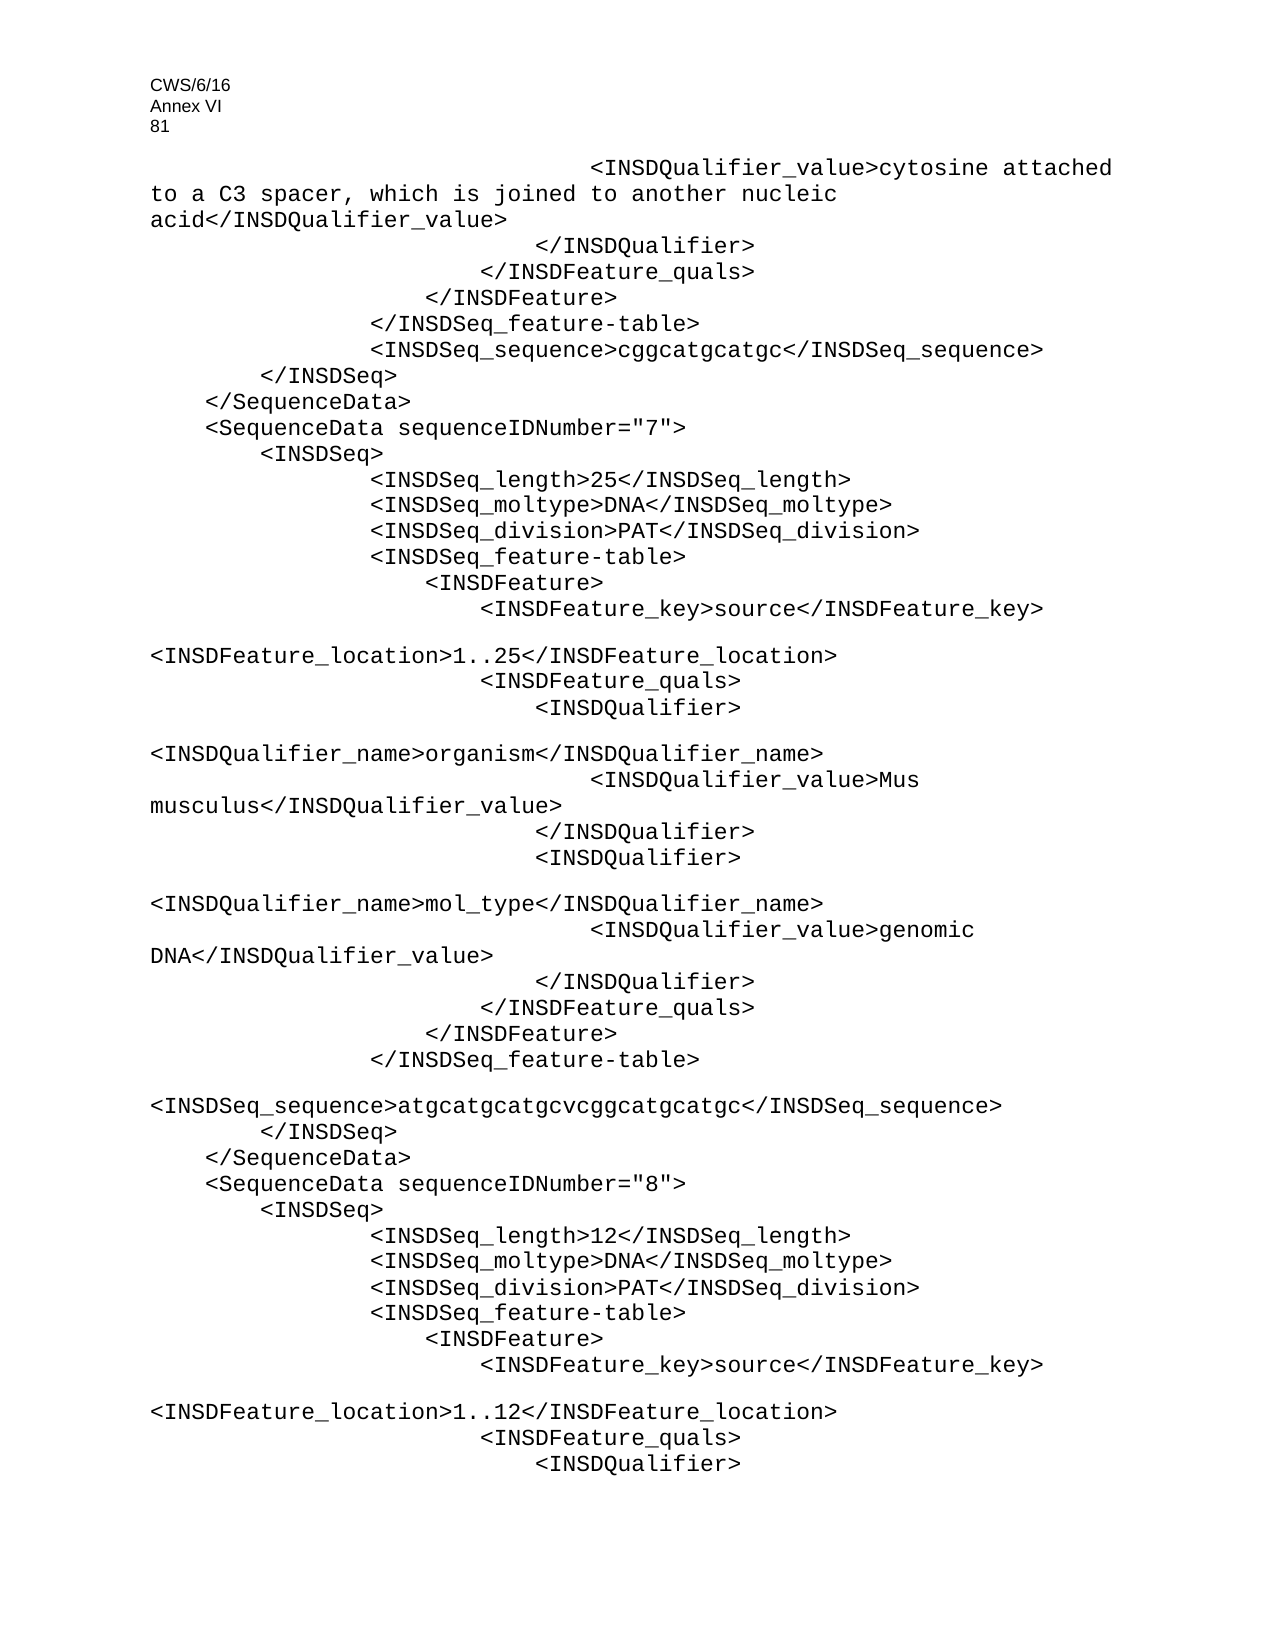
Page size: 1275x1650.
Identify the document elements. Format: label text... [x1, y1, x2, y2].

text </INSDQualifier> [150, 820, 1125, 846]
text <INSDQualifier_name>mol_type</INSDQualifier_name> [150, 872, 1125, 918]
text <INSDSeq_length>12</INSDSeq_length> [150, 1224, 1125, 1250]
text <INSDQualifier_value>cytosine attached to a C3 spacer, which is joined to another nucleic acid</INSDQualifier_value> [150, 157, 1125, 234]
text </INSDFeature> [150, 286, 1125, 312]
text </INSDSeq_feature-table> [150, 312, 1125, 338]
text <INSDFeature> [150, 1328, 1125, 1354]
text </INSDQualifier> [150, 970, 1125, 996]
text <INSDQualifier_value>genomic DNA</INSDQualifier_value> [150, 918, 1125, 970]
text <SequenceData sequenceIDNumber="8"> [150, 1172, 1125, 1198]
text <INSDFeature_key>source</INSDFeature_key> [150, 1354, 1125, 1379]
text <INSDSeq_division>PAT</INSDSeq_division> [150, 520, 1125, 546]
text </INSDQualifier> [150, 234, 1125, 260]
text <INSDFeature_key>source</INSDFeature_key> [150, 598, 1125, 623]
text </INSDSeq> [150, 1120, 1125, 1146]
text </INSDSeq> [150, 364, 1125, 390]
text <INSDQualifier> [150, 846, 1125, 872]
text <INSDFeature_location>1..25</INSDFeature_location> [150, 623, 1125, 670]
text <SequenceData sequenceIDNumber="7"> [150, 416, 1125, 442]
text <INSDFeature_quals> [150, 1426, 1125, 1452]
text </INSDFeature_quals> [150, 996, 1125, 1022]
text <INSDFeature_location>1..12</INSDFeature_location> [150, 1379, 1125, 1426]
text <INSDSeq_moltype>DNA</INSDSeq_moltype> [150, 494, 1125, 520]
text <INSDSeq_feature-table> [150, 546, 1125, 572]
text <INSDQualifier> [150, 696, 1125, 722]
text <INSDQualifier_value>Mus musculus</INSDQualifier_value> [150, 768, 1125, 820]
text <INSDQualifier_name>organism</INSDQualifier_name> [150, 722, 1125, 768]
text <INSDSeq_feature-table> [150, 1302, 1125, 1328]
text </INSDSeq_feature-table> [150, 1048, 1125, 1074]
text <INSDSeq_moltype>DNA</INSDSeq_moltype> [150, 1250, 1125, 1276]
text </SequenceData> [150, 1146, 1125, 1172]
text <INSDSeq_length>25</INSDSeq_length> [150, 468, 1125, 494]
text </INSDFeature> [150, 1022, 1125, 1048]
text <INSDFeature_quals> [150, 670, 1125, 696]
text <INSDQualifier> [150, 1452, 1125, 1478]
text <INSDFeature> [150, 572, 1125, 598]
text </INSDFeature_quals> [150, 260, 1125, 286]
text <INSDSeq> [150, 1198, 1125, 1224]
text </SequenceData> [150, 390, 1125, 416]
text <INSDSeq> [150, 442, 1125, 468]
text <INSDSeq_division>PAT</INSDSeq_division> [150, 1276, 1125, 1302]
text <INSDSeq_sequence>cggcatgcatgc</INSDSeq_sequence> [150, 338, 1125, 364]
text <INSDSeq_sequence>atgcatgcatgcvcggcatgcatgc</INSDSeq_sequence> [150, 1074, 1125, 1120]
